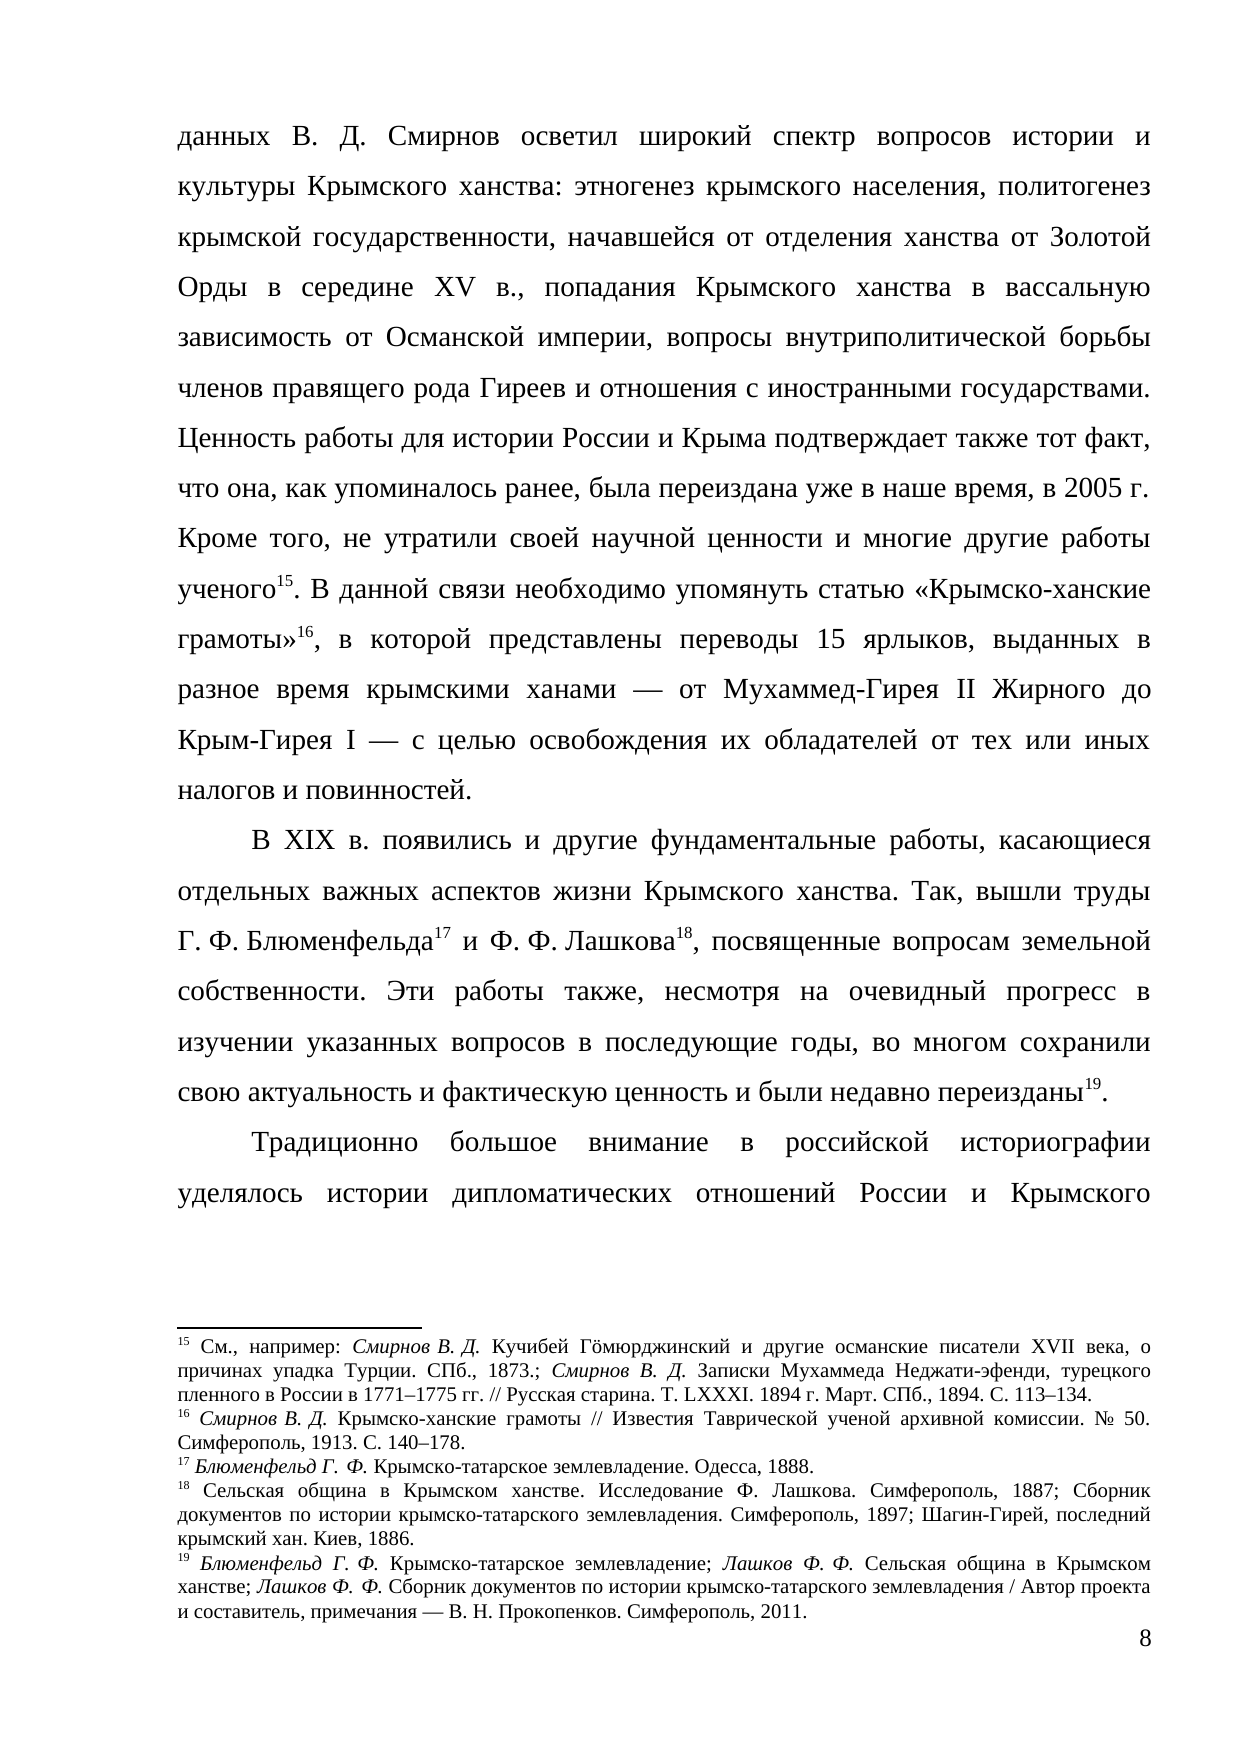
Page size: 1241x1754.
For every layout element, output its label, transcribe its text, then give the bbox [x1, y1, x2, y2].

text В XIX в. появились и другие фундаментальные работы, касающиеся отдельных важных аспектов жизни Крымского ханства. Так, вышли труды Г. Ф. Блюменфельда и Ф. Ф. Лашкова, посвященные вопросам земельной собственности. Эти работы также, несмотря на очевидный прогресс в изучении указанных вопросов в последующие годы, во многом сохранили свою актуальность и фактическую ценность и были недавно переизданы. [177, 822, 1152, 1108]
text Традиционно большое внимание в российской историографии уделялось истории дипломатических отношений России и Крымского ханства. Известны фундаментальные работы Г. Карпова, Ф. Ф. Лашкова, Л. Львова. Публиковались статьи историко-географической тематики. В современной России внимание к этой тематике не ослабевает. Издаются как отдельные монографии и статьи, так и разделы в коллективных трудах. В качестве примера можно назвать работы Б. Н. Флори, Л. В. Заборовского, Л. Е. Семеновой и др. Изучение вопросов русско-турецких дипломатических связей также активно велось за рубежом, в частности, в работах болгарской исследовательницы Румяны Михневой. [177, 1124, 1152, 1208]
text Дореволюционная российская историография богата трудами по различным вопросам крымской истории. Наиболее известным из них является фундаментальная работа В. Д. Смирнова «Крымское ханство под верховенством Отоманской порты», вышедшая в двух частях: в 1887 г. в Санкт-Петербурге и в 1889 г. в Одессе. В ней на основе большого массива данных В. Д. Смирнов осветил широкий спектр вопросов истории и культуры Крымского ханства: этногенез крымского населения, политогенез крымской государственности, начавшейся от отделения ханства от Золотой Орды в середине XV в., попадания Крымского ханства в вассальную зависимость от Османской империи, вопросы внутриполитической борьбы членов правящего рода Гиреев и отношения с иностранными государствами. Ценность работы для истории России и Крыма подтверждает также тот факт, что она, как упоминалось ранее, была переиздана уже в наше время, в 2005 г. Кроме того, не утратили своей научной ценности и многие другие работы ученого. В данной связи необходимо упомянуть статью «Крымско-ханские грамоты», в которой представлены переводы 15 ярлыков, выданных в разное время крымскими ханами — от Мухаммед-Гирея II Жирного до Крым-Гирея I — с целью освобождения их обладателей от тех или иных налогов и повинностей. [177, 118, 1152, 806]
